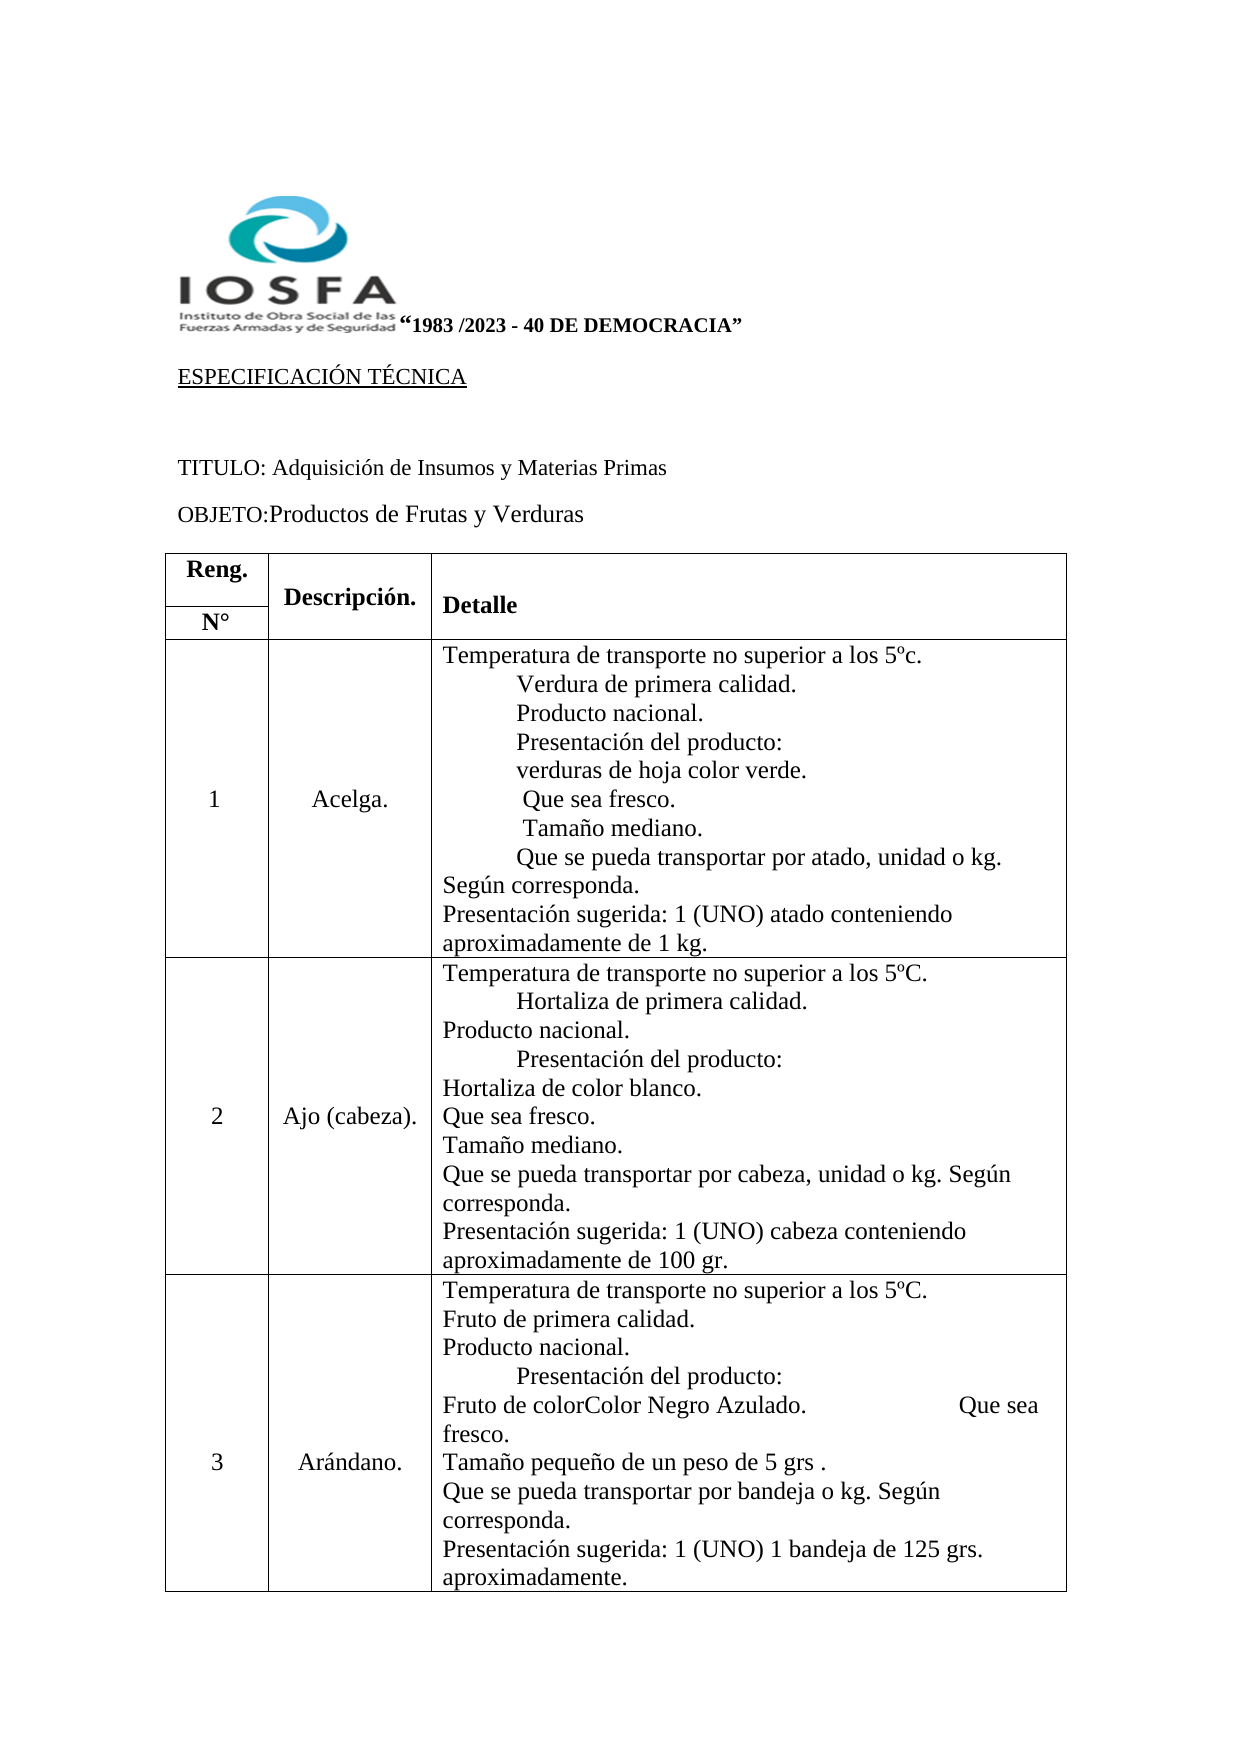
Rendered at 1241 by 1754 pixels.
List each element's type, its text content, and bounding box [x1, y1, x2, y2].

table_cell Ajo (cabeza). [269, 958, 431, 1274]
table_cell Temperatura de transporte no superior a los 5ºC. Fruto de primera calidad. Producto nacional. Presentación del producto: Fruto de colorColor Negro Azulado. Que sea fresco. Tamaño pequeño de un peso de 5 grs . Que se pueda transportar por bandeja o kg. Según corresponda. Presentación sugerida: 1 (UNO) 1 bandeja de 125 grs. aproximadamente. [432, 1275, 1066, 1591]
text OBJETO:Productos de Frutas y Verduras [177, 499, 1063, 527]
table_cell 1 [166, 640, 268, 957]
table_cell 2 [166, 958, 268, 1274]
text ESPECIFICACIÓN TÉCNICA [177, 363, 1063, 390]
table_cell Temperatura de transporte no superior a los 5ºc. Verdura de primera calidad. Producto nacional. Presentación del producto: verduras de hoja color verde. Que sea fresco. Tamaño mediano. Que se pueda transportar por atado, unidad o kg. Según corresponda. Presentación sugerida: 1 (UNO) atado conteniendo aproximadamente de 1 kg. [432, 640, 1066, 957]
text TITULO: Adquisición de Insumos y Materias Primas [177, 454, 1063, 480]
table_cell Arándano. [269, 1275, 431, 1591]
table_cell 3 [166, 1275, 268, 1591]
table_header Detalle [432, 554, 1066, 639]
picture [177, 196, 400, 333]
table_cell Acelga. [269, 640, 431, 957]
text “1983 /2023 - 40 DE DEMOCRACIA” [177, 196, 1063, 338]
table_cell N° [166, 607, 268, 639]
table_cell Temperatura de transporte no superior a los 5ºC. Hortaliza de primera calidad. Producto nacional. Presentación del producto: Hortaliza de color blanco. Que sea fresco. Tamaño mediano. Que se pueda transportar por cabeza, unidad o kg. Según corresponda. Presentación sugerida: 1 (UNO) cabeza conteniendo aproximadamente de 100 gr. [432, 958, 1066, 1274]
table_header Reng. [166, 554, 268, 606]
table_header Descripción. [269, 554, 431, 639]
